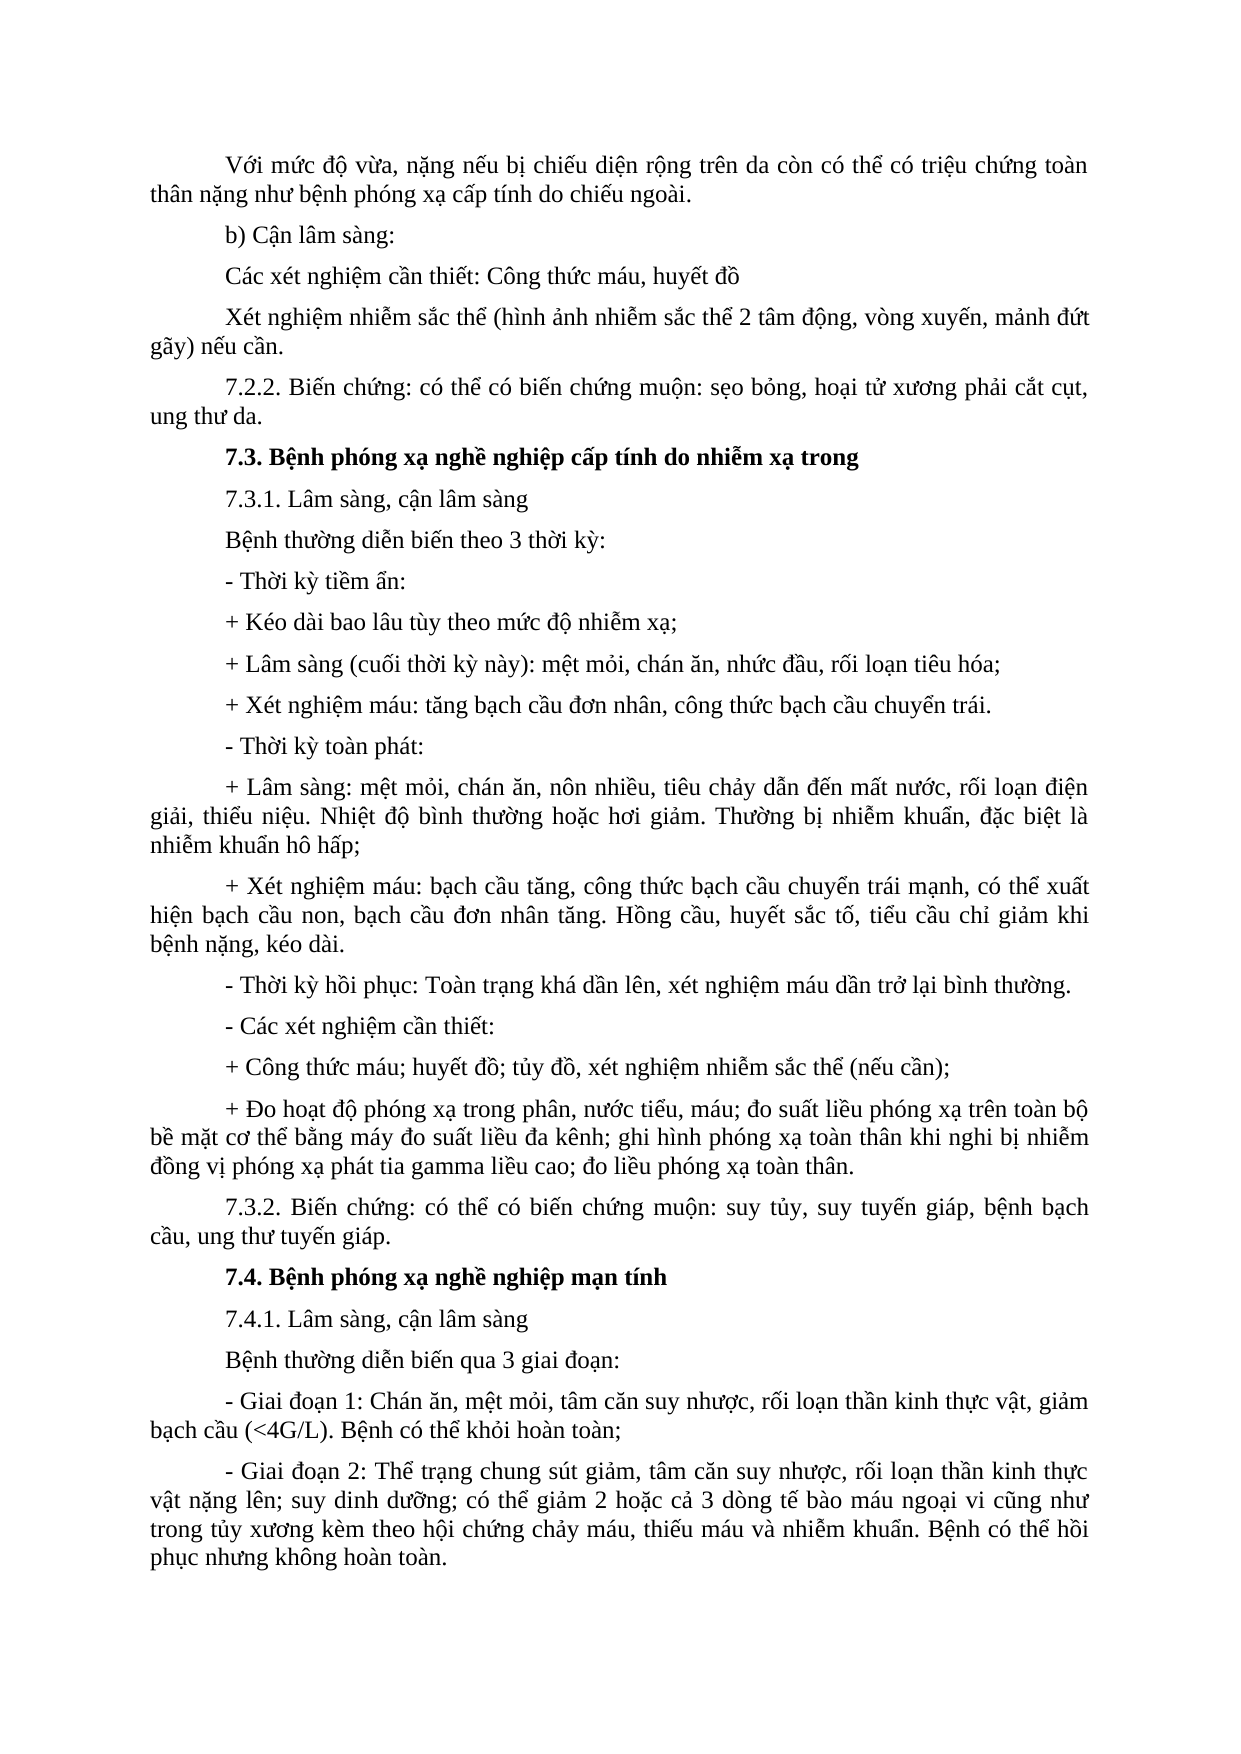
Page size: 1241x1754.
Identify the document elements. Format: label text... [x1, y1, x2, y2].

text Bệnh thường diễn biến qua 3 giai đoạn: [150, 1345, 1090, 1374]
text + Xét nghiệm máu: bạch cầu tăng, công thức bạch cầu chuyển trái mạnh, có thể xuất hiện bạch cầu non, bạch cầu đơn nhân tăng. Hồng cầu, huyết sắc tố, tiểu cầu chỉ giảm khi bệnh nặng, kéo dài. [150, 871, 1090, 957]
text + Lâm sàng (cuối thời kỳ này): mệt mỏi, chán ăn, nhức đầu, rối loạn tiêu hóa; [150, 649, 1090, 677]
text + Kéo dài bao lâu tùy theo mức độ nhiễm xạ; [150, 607, 1090, 636]
text + Đo hoạt độ phóng xạ trong phân, nước tiểu, máu; đo suất liều phóng xạ trên toàn bộ bề mặt cơ thể bằng máy đo suất liều đa kênh; ghi hình phóng xạ toàn thân khi nghi bị nhiễm đồng vị phóng xạ phát tia gamma liều cao; đo liều phóng xạ toàn thân. [150, 1094, 1090, 1180]
text - Giai đoạn 2: Thể trạng chung sút giảm, tâm căn suy nhược, rối loạn thần kinh thực vật nặng lên; suy dinh dưỡng; có thể giảm 2 hoặc cả 3 dòng tế bào máu ngoại vi cũng như trong tủy xương kèm theo hội chứng chảy máu, thiếu máu và nhiễm khuẩn. Bệnh có thể hồi phục nhưng không hoàn toàn. [150, 1456, 1090, 1571]
text 7.3. Bệnh phóng xạ nghề nghiệp cấp tính do nhiễm xạ trong [150, 442, 1090, 471]
text + Xét nghiệm máu: tăng bạch cầu đơn nhân, công thức bạch cầu chuyển trái. [150, 690, 1090, 719]
text - Thời kỳ hồi phục: Toàn trạng khá dần lên, xét nghiệm máu dần trở lại bình thường. [150, 970, 1090, 999]
text 7.2.2. Biến chứng: có thể có biến chứng muộn: sẹo bỏng, hoại tử xương phải cắt cụt, ung thư da. [150, 372, 1090, 430]
text Với mức độ vừa, nặng nếu bị chiếu diện rộng trên da còn có thể có triệu chứng toàn thân nặng như bệnh phóng xạ cấp tính do chiếu ngoài. [150, 150, 1090, 207]
text Bệnh thường diễn biến theo 3 thời kỳ: [150, 525, 1090, 554]
text 7.3.1. Lâm sàng, cận lâm sàng [150, 484, 1090, 512]
text - Thời kỳ toàn phát: [150, 731, 1090, 760]
text - Thời kỳ tiềm ẩn: [150, 566, 1090, 595]
text + Công thức máu; huyết đồ; tủy đồ, xét nghiệm nhiễm sắc thể (nếu cần); [150, 1052, 1090, 1081]
text Các xét nghiệm cần thiết: Công thức máu, huyết đồ [150, 261, 1090, 290]
text - Các xét nghiệm cần thiết: [150, 1011, 1090, 1040]
text - Giai đoạn 1: Chán ăn, mệt mỏi, tâm căn suy nhược, rối loạn thần kinh thực vật, giảm bạch cầu (<4G/L). Bệnh có thể khỏi hoàn toàn; [150, 1386, 1090, 1444]
text Xét nghiệm nhiễm sắc thể (hình ảnh nhiễm sắc thể 2 tâm động, vòng xuyến, mảnh đứt gãy) nếu cần. [150, 302, 1090, 360]
text 7.4. Bệnh phóng xạ nghề nghiệp mạn tính [150, 1262, 1090, 1291]
text + Lâm sàng: mệt mỏi, chán ăn, nôn nhiều, tiêu chảy dẫn đến mất nước, rối loạn điện giải, thiểu niệu. Nhiệt độ bình thường hoặc hơi giảm. Thường bị nhiễm khuẩn, đặc biệt là nhiễm khuẩn hô hấp; [150, 772, 1090, 859]
text b) Cận lâm sàng: [150, 220, 1090, 249]
text 7.4.1. Lâm sàng, cận lâm sàng [150, 1304, 1090, 1332]
text 7.3.2. Biến chứng: có thể có biến chứng muộn: suy tủy, suy tuyến giáp, bệnh bạch cầu, ung thư tuyến giáp. [150, 1192, 1090, 1250]
